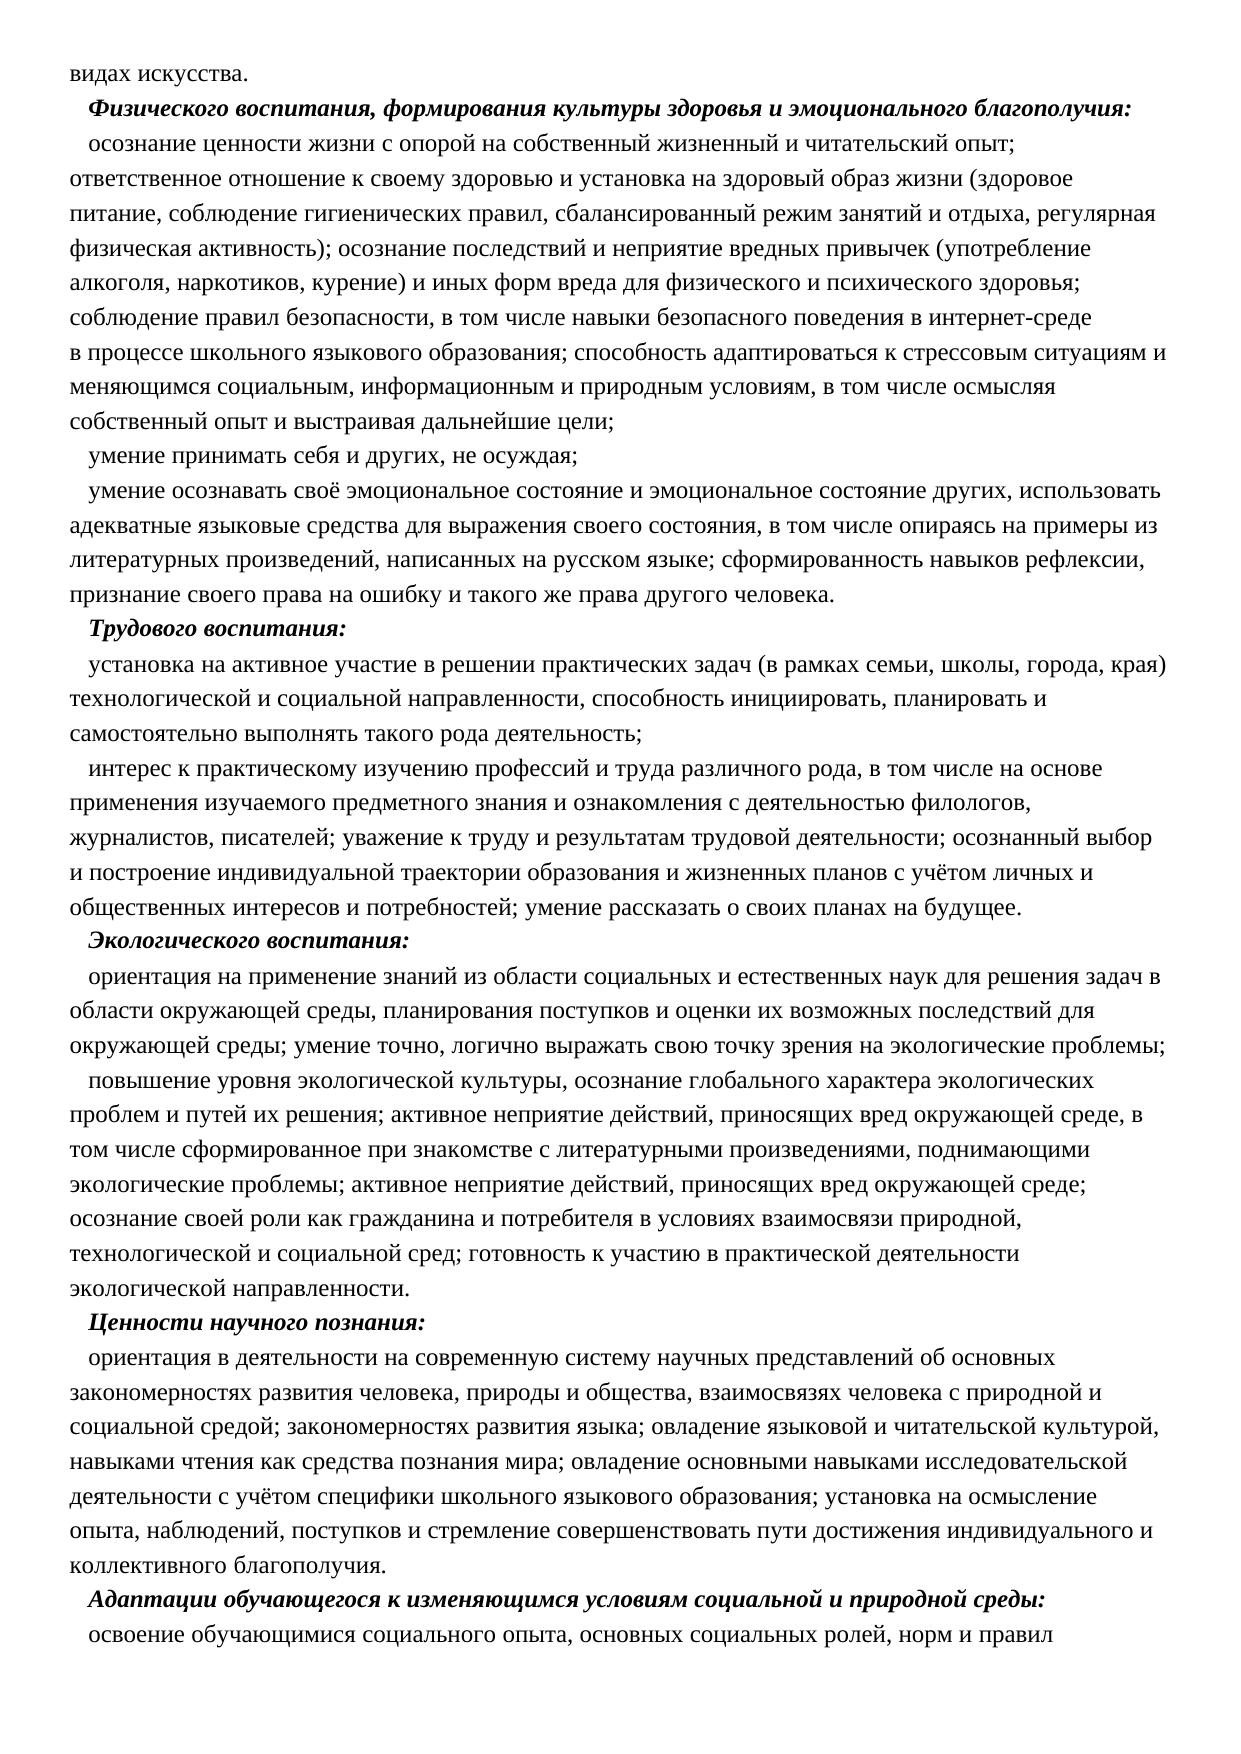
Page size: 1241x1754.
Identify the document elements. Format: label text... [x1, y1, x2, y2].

text осознание ценности жизни с опорой на собственный жизненный и читательский опыт; ответственное отношение к своему здоровью и установка на здоровый образ жизни (здоровое питание, соблюдение гигиенических правил, сбалансированный режим занятий и отдыха, регулярная физическая активность); осознание последствий и неприятие вредных привычек (употребление алкоголя, наркотиков, курение) и иных форм вреда для физического и психического здоровья; соблюдение правил безопасности, в том числе навыки безопасного поведения в интернет-среде [69, 128, 1159, 331]
text ориентация в деятельности на современную систему научных представлений об основных закономерностях развития человека, природы и общества, взаимосвязях человека с природной и социальной средой; закономерностях развития языка; овладение языковой и читательской культурой, навыками чтения как средства познания мира; овладение основными навыками исследовательской деятельности с учётом специфики школьного языкового образования; установка на осмысление опыта, наблюдений, поступков и стремление совершенствовать пути достижения индивидуального и коллективного благополучия. [69, 1342, 1162, 1579]
text умение осознавать своё эмоциональное состояние и эмоциональное состояние других, использовать адекватные языковые средства для выражения своего состояния, в том числе опираясь на примеры из литературных произведений, написанных на русском языке; сформированность навыков рефлексии, признание своего права на ошибку и такого же права другого человека. [69, 475, 1164, 608]
subtitle Экологического воспитания: [88, 926, 1184, 955]
subtitle Ценности научного познания: [88, 1308, 1184, 1336]
text в процессе школьного языкового образования; способность адаптироваться к стрессовым ситуациям и меняющимся социальным, информационным и природным условиям, в том числе осмысляя собственный опыт и выстраивая дальнейшие цели; [69, 337, 1169, 435]
text освоение обучающимися социального опыта, основных социальных ролей, норм и правил [88, 1619, 1184, 1648]
text интерес к практическому изучению профессий и труда различного рода, в том числе на основе применения изучаемого предметного знания и ознакомления с деятельностью филологов, журналистов, писателей; уважение к труду и результатам трудовой деятельности; осознанный выбор и построение индивидуальной траектории образования и жизненных планов с учётом личных и общественных интересов и потребностей; умение рассказать о своих планах на будущее. [69, 753, 1158, 920]
text установка на активное участие в решении практических задач (в рамках семьи, школы, города, края) технологической и социальной направленности, способность инициировать, планировать и самостоятельно выполнять такого рода деятельность; [69, 649, 1184, 747]
text ориентация на применение знаний из области социальных и естественных наук для решения задач в области окружающей среды, планирования поступков и оценки их возможных последствий для окружающей среды; умение точно, логично выражать свою точку зрения на экологические проблемы; [69, 961, 1184, 1059]
subtitle Адаптации обучающегося к изменяющимся условиям социальной и природной среды: [88, 1585, 1184, 1613]
text умение принимать себя и других, не осуждая; [88, 441, 1184, 469]
subtitle Трудового воспитания: [88, 614, 1184, 642]
text повышение уровня экологической культуры, осознание глобального характера экологических проблем и путей их решения; активное неприятие действий, приносящих вред окружающей среде, в том числе сформированное при знакомстве с литературными произведениями, поднимающими экологические проблемы; активное неприятие действий, приносящих вред окружающей среде; осознание своей роли как гражданина и потребителя в условиях взаимосвязи природной, технологической и социальной сред; готовность к участию в практической деятельности экологической направленности. [69, 1065, 1146, 1302]
text видах искусства. [69, 58, 1184, 87]
subtitle Физического воспитания, формирования культуры здоровья и эмоционального благополучия: [88, 93, 1184, 122]
